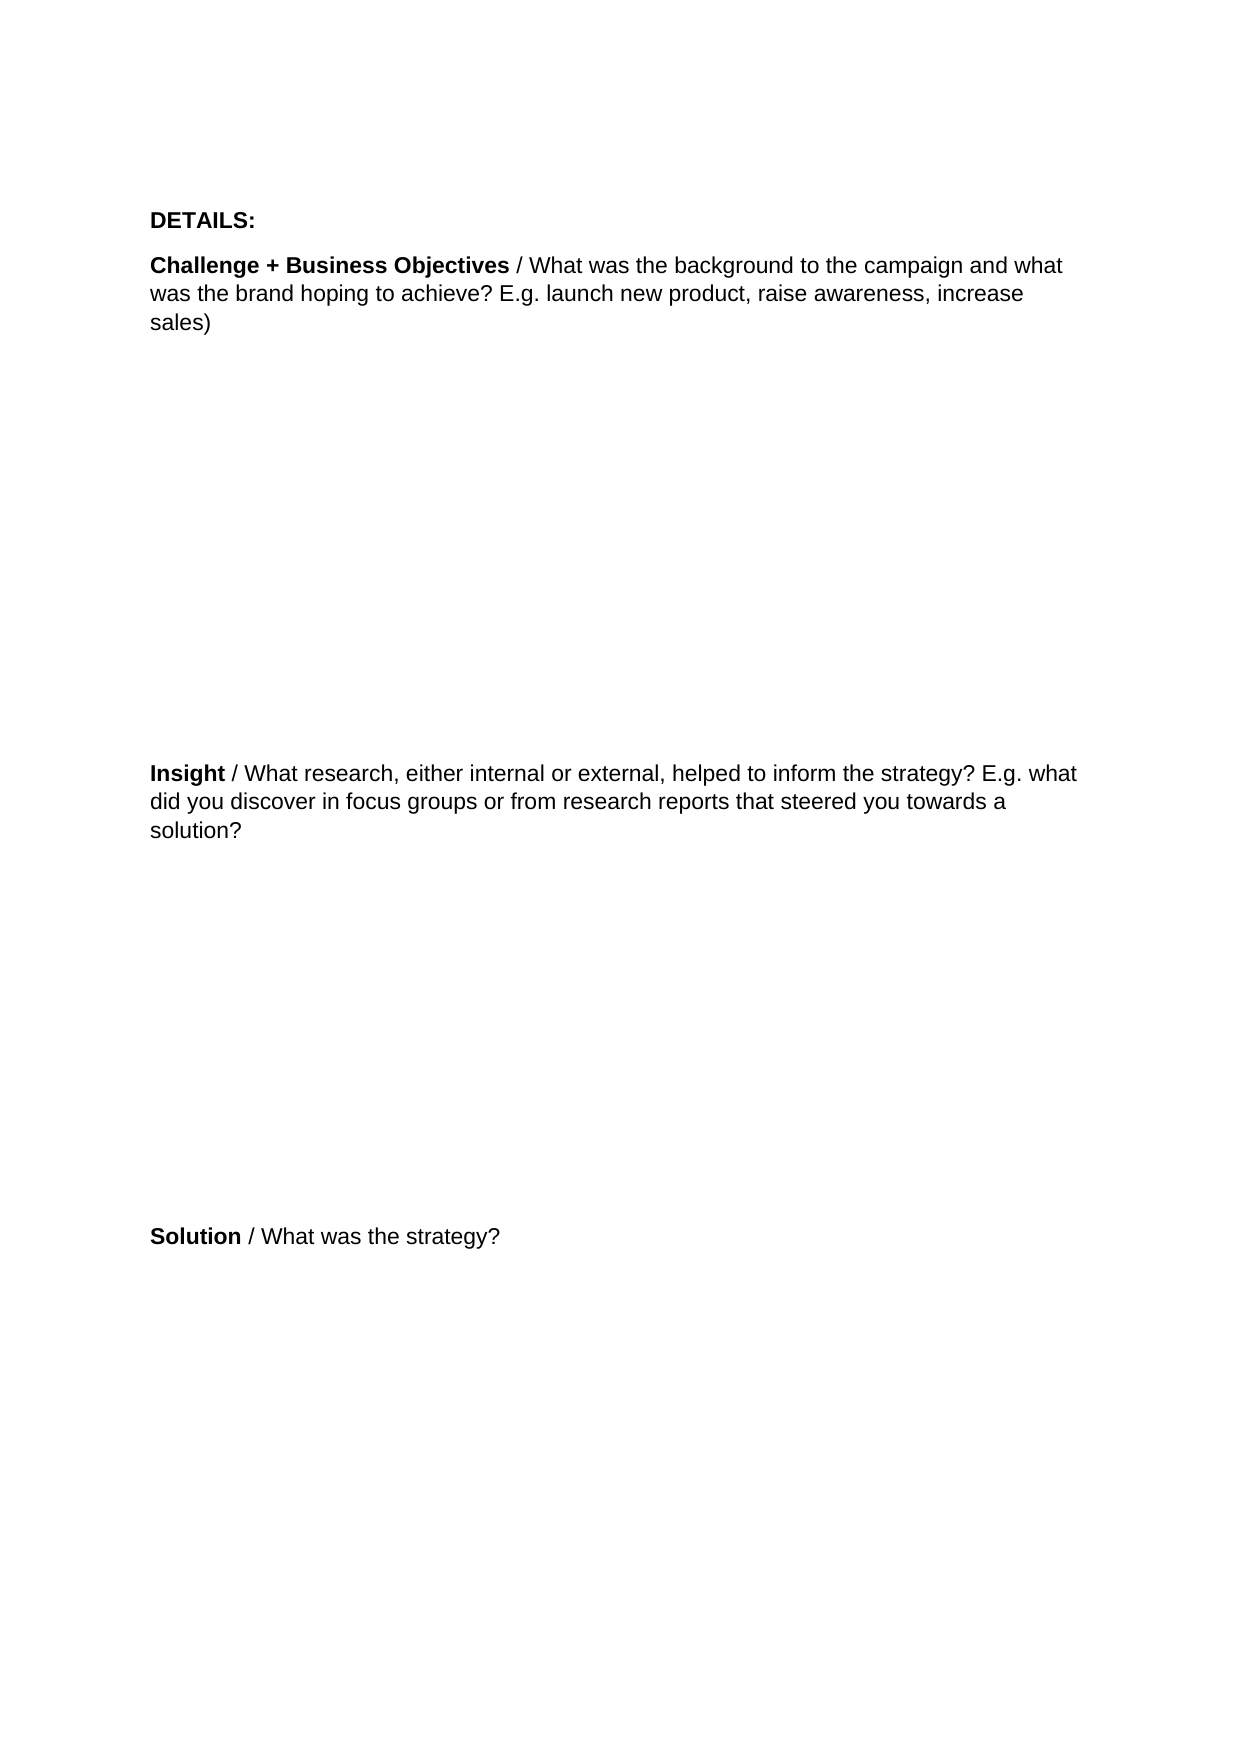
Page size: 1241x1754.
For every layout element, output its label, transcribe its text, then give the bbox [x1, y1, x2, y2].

text Solution / What was the strategy? [150, 1223, 1090, 1249]
text Challenge + Business Objectives / What was the background to the campaign and what was the brand hoping to achieve? E.g. launch new product, raise awareness, increase sales) [150, 252, 1090, 335]
text Insight / What research, either internal or external, helped to inform the strategy? E.g. what did you discover in focus groups or from research reports that steered you towards a solution? [150, 760, 1090, 843]
text DETAILS: [150, 150, 1090, 233]
